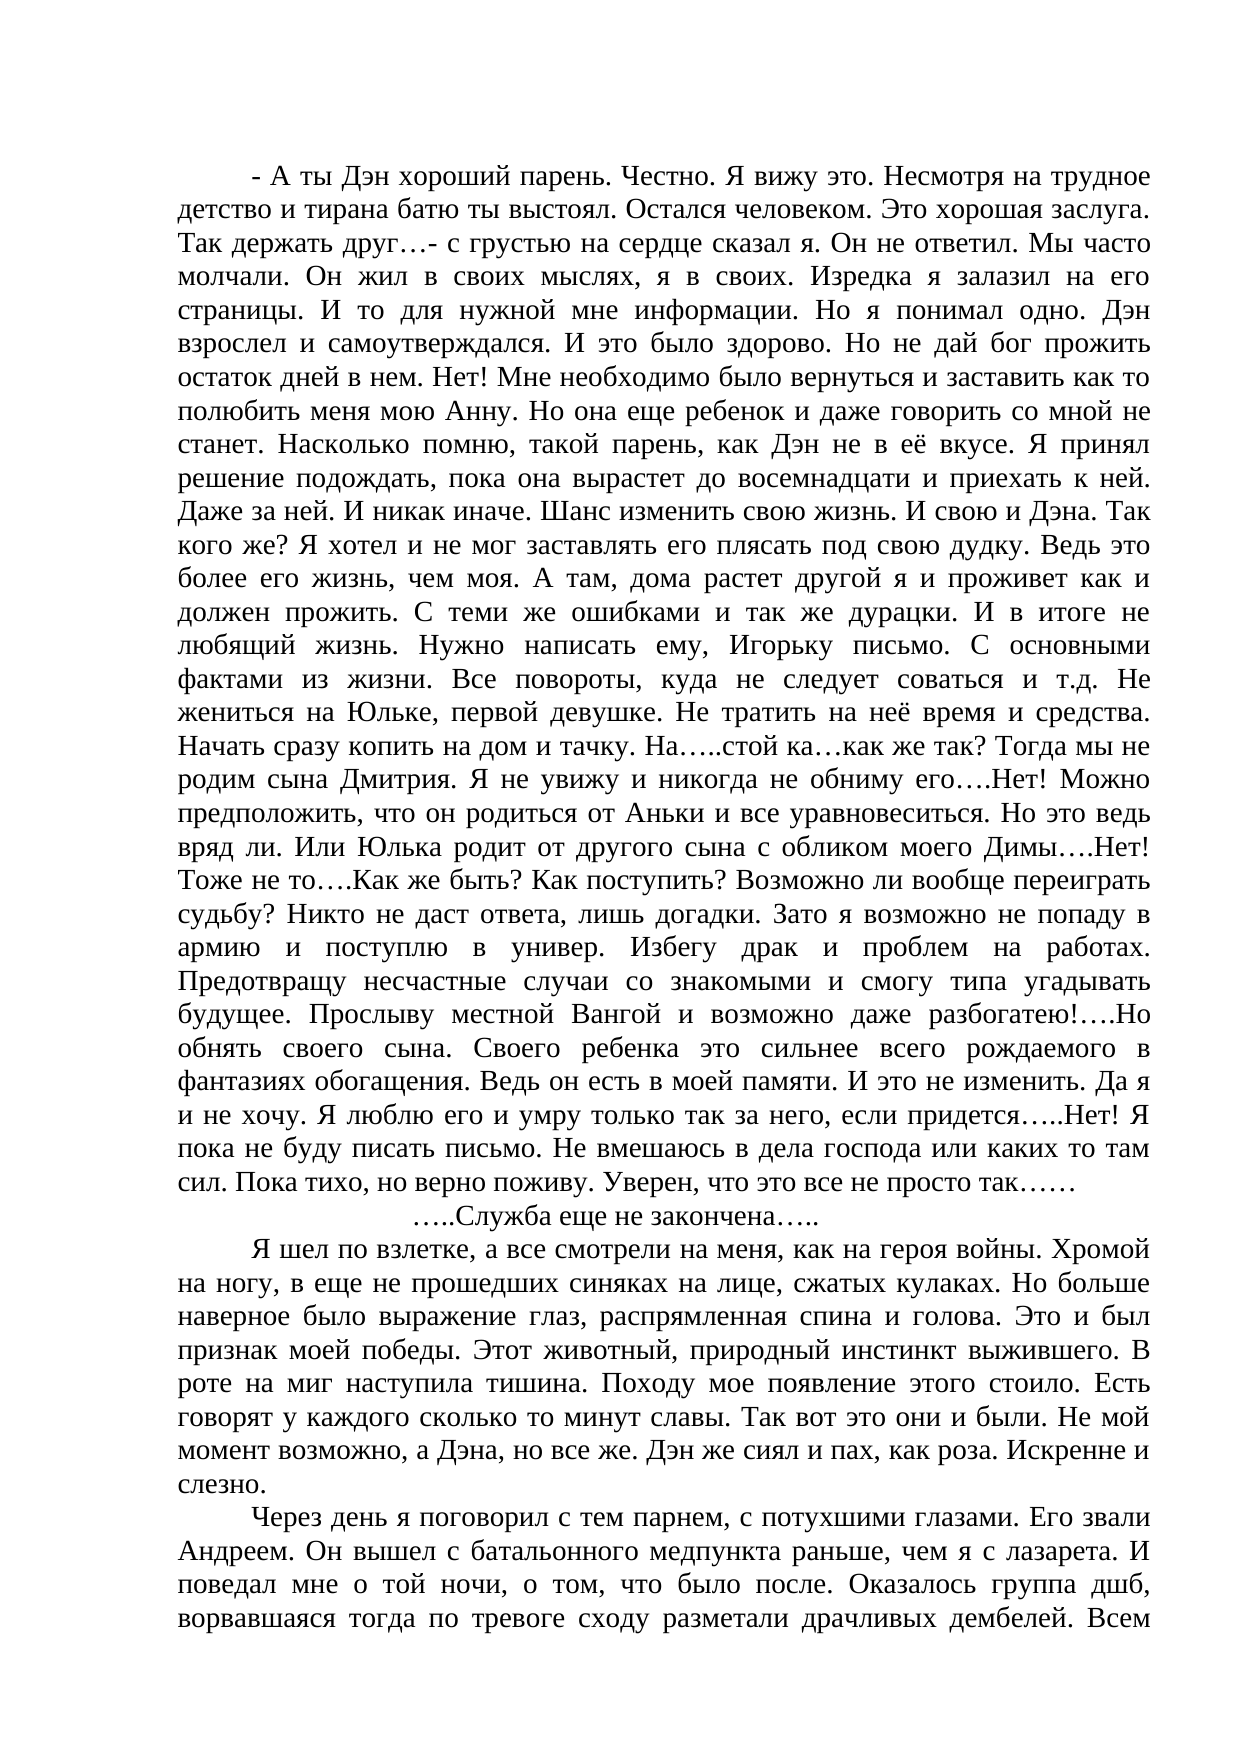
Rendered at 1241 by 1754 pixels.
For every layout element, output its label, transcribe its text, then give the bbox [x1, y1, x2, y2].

text Я шел по взлетке, а все смотрели на меня, как на героя войны. Хромой на ногу, в еще не прошедших синяках на лице, сжатых кулаках. Но больше наверное было выражение глаз, распрямленная спина и голова. Это и был признак моей победы. Этот животный, природный инстинкт выжившего. В роте на миг наступила тишина. Походу мое появление этого стоило. Есть говорят у каждого сколько то минут славы. Так вот это они и были. Не мой момент возможно, а Дэна, но все же. Дэн же сиял и пах, как роза. Искренне и слезно. [177, 1231, 1152, 1499]
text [177, 1499, 1152, 1634]
text - А ты Дэн хороший парень. Честно. Я вижу это. Несмотря на трудное детство и тирана батю ты выстоял. Остался человеком. Это хорошая заслуга. Так держать друг…- с грустью на сердце сказал я. Он не ответил. Мы часто молчали. Он жил в своих мыслях, я в своих. Изредка я залазил на его страницы. И то для нужной мне информации. Но я понимал одно. Дэн взрослел и самоутверждался. И это было здорово. Но не дай бог прожить остаток дней в нем. Нет! Мне необходимо было вернуться и заставить как то полюбить меня мою Анну. Но она еще ребенок и даже говорить со мной не станет. Насколько помню, такой парень, как Дэн не в её вкусе. Я принял решение подождать, пока она вырастет до восемнадцати и приехать к ней. Даже за ней. И никак иначе. Шанс изменить свою жизнь. И свою и Дэна. Так кого же? Я хотел и не мог заставлять его плясать под свою дудку. Ведь это более его жизнь, чем моя. А там, дома растет другой я и проживет как и должен прожить. С теми же ошибками и так же дурацки. И в итоге не любящий жизнь. Нужно написать ему, Игорьку письмо. С основными фактами из жизни. Все повороты, куда не следует соваться и т.д. Не жениться на Юльке, первой девушке. Не тратить на неё время и средства. Начать сразу копить на дом и тачку. На…..стой ка…как же так? Тогда мы не родим сына Дмитрия. Я не увижу и никогда не обниму его….Нет! Можно предположить, что он родиться от Аньки и все уравновеситься. Но это ведь вряд ли. Или Юлька родит от другого сына с обликом моего Димы….Нет! Тоже не то….Как же быть? Как поступить? Возможно ли вообще переиграть судьбу? Никто не даст ответа, лишь догадки. Зато я возможно не попаду в армию и поступлю в универ. Избегу драк и проблем на работах. Предотвращу несчастные случаи со знакомыми и смогу типа угадывать будущее. Прослыву местной Вангой и возможно даже разбогатею!….Но обнять своего сына. Своего ребенка это сильнее всего рождаемого в фантазиях обогащения. Ведь он есть в моей памяти. И это не изменить. Да я и не хочу. Я люблю его и умру только так за него, если придется…..Нет! Я пока не буду писать письмо. Не вмешаюсь в дела господа или каких то там сил. Пока тихо, но верно поживу. Уверен, что это все не просто так…… [177, 158, 1152, 1198]
text …..Служба еще не закончена….. [177, 1198, 1152, 1231]
